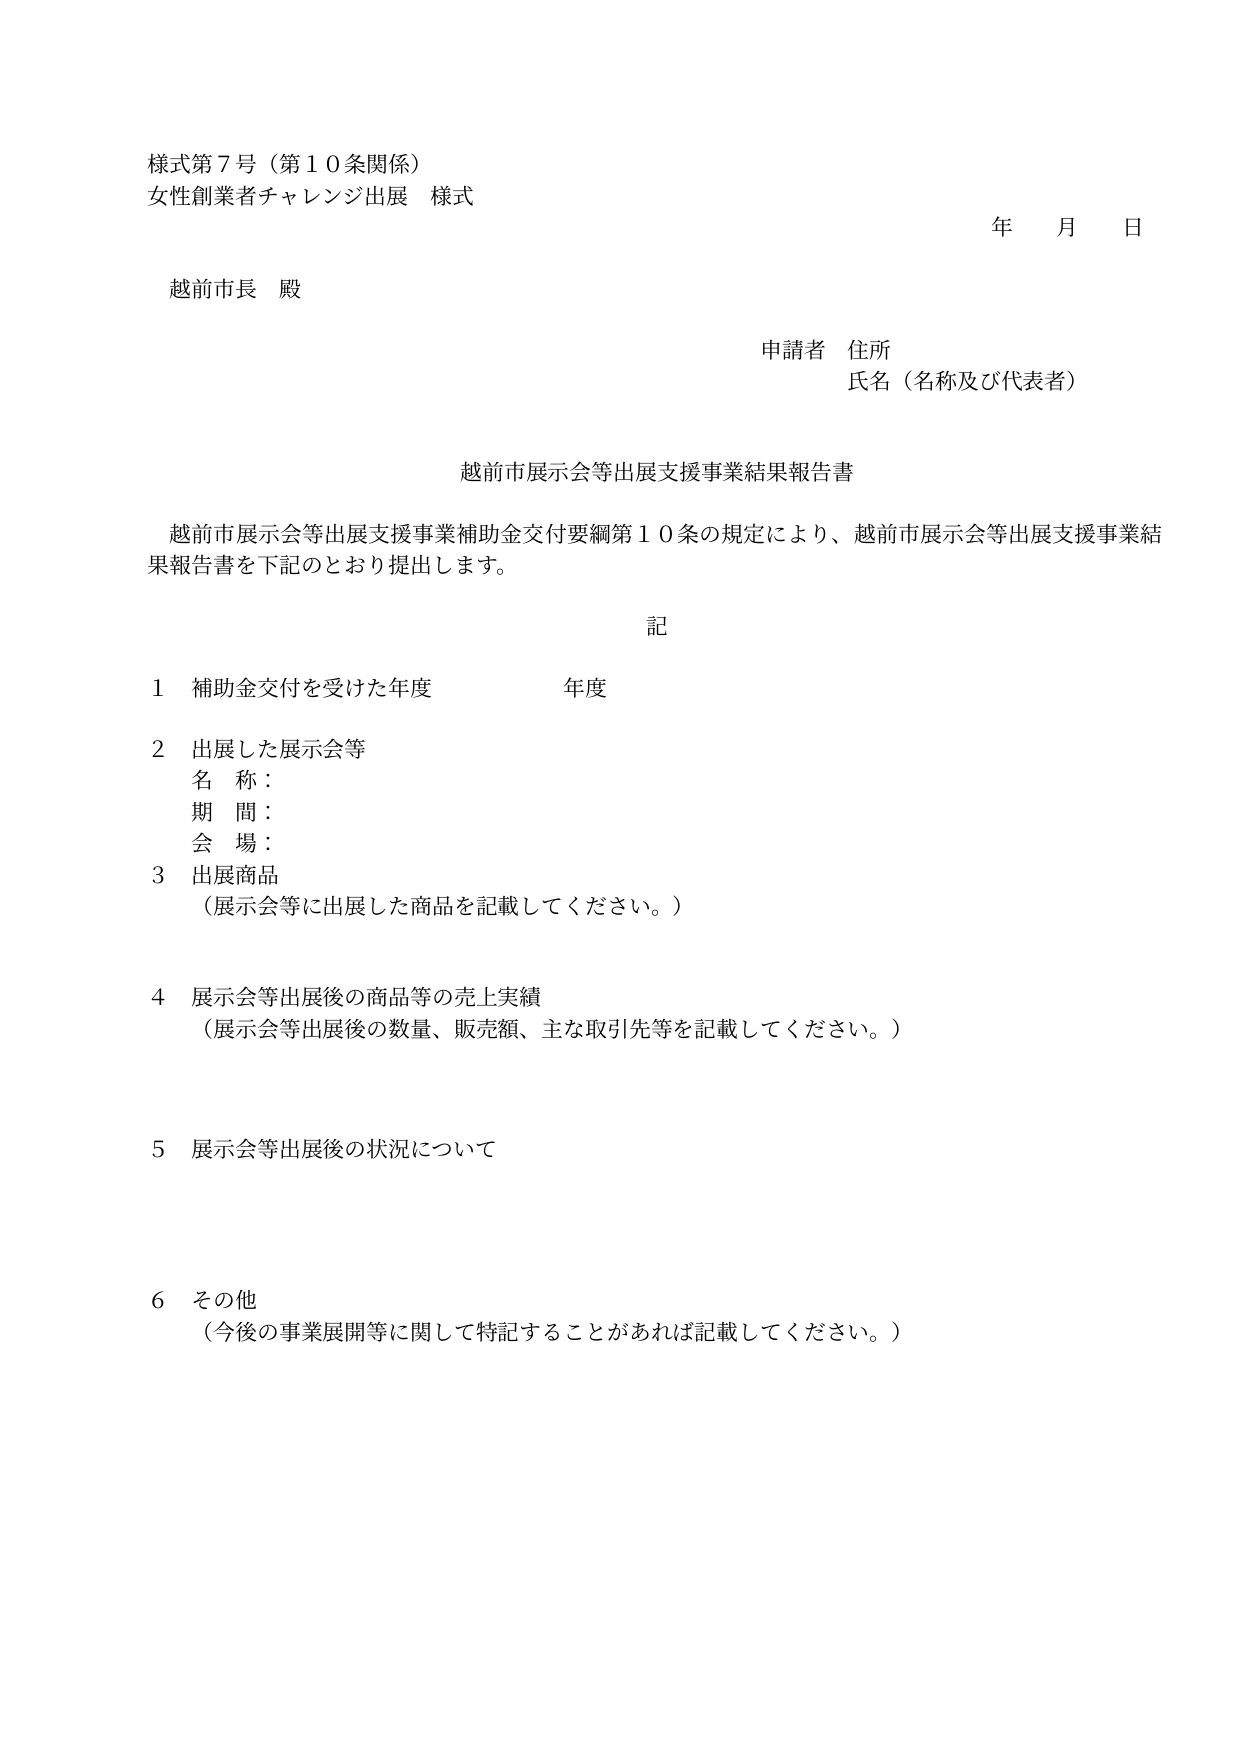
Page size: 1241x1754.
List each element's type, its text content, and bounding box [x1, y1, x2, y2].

text 記 [148, 609, 1166, 641]
text 申請者 住所 [148, 333, 1166, 364]
text 会 場： [148, 826, 1166, 858]
text 期 間： [148, 795, 1166, 826]
text 女性創業者チャレンジ出展 様式 [148, 179, 1166, 211]
text ５ 展示会等出展後の状況について [148, 1133, 1166, 1164]
text 名 称： [148, 763, 1166, 795]
text （展示会等出展後の数量、販売額、主な取引先等を記載してください。） [148, 1012, 1166, 1043]
text 越前市展示会等出展支援事業補助金交付要綱第１０条の規定により、越前市展示会等出展支援事業結果報告書を下記のとおり提出します。 [148, 517, 1166, 580]
text 越前市展示会等出展支援事業結果報告書 [148, 456, 1166, 487]
text ６ その他 [148, 1283, 1166, 1315]
text （今後の事業展開等に関して特記することがあれば記載してください。） [148, 1315, 1166, 1346]
text （展示会等に出展した商品を記載してください。） [148, 889, 1166, 921]
text ２ 出展した展示会等 [148, 732, 1166, 763]
text ４ 展示会等出展後の商品等の売上実績 [148, 980, 1166, 1012]
text 越前市長 殿 [148, 272, 1166, 303]
text 氏名（名称及び代表者） [148, 364, 1166, 396]
text 様式第７号（第１０条関係） [148, 148, 1166, 179]
text 年 月 日 [148, 211, 1144, 242]
text ３ 出展商品 [148, 858, 1166, 889]
text １ 補助金交付を受けた年度 年度 [148, 671, 1166, 702]
